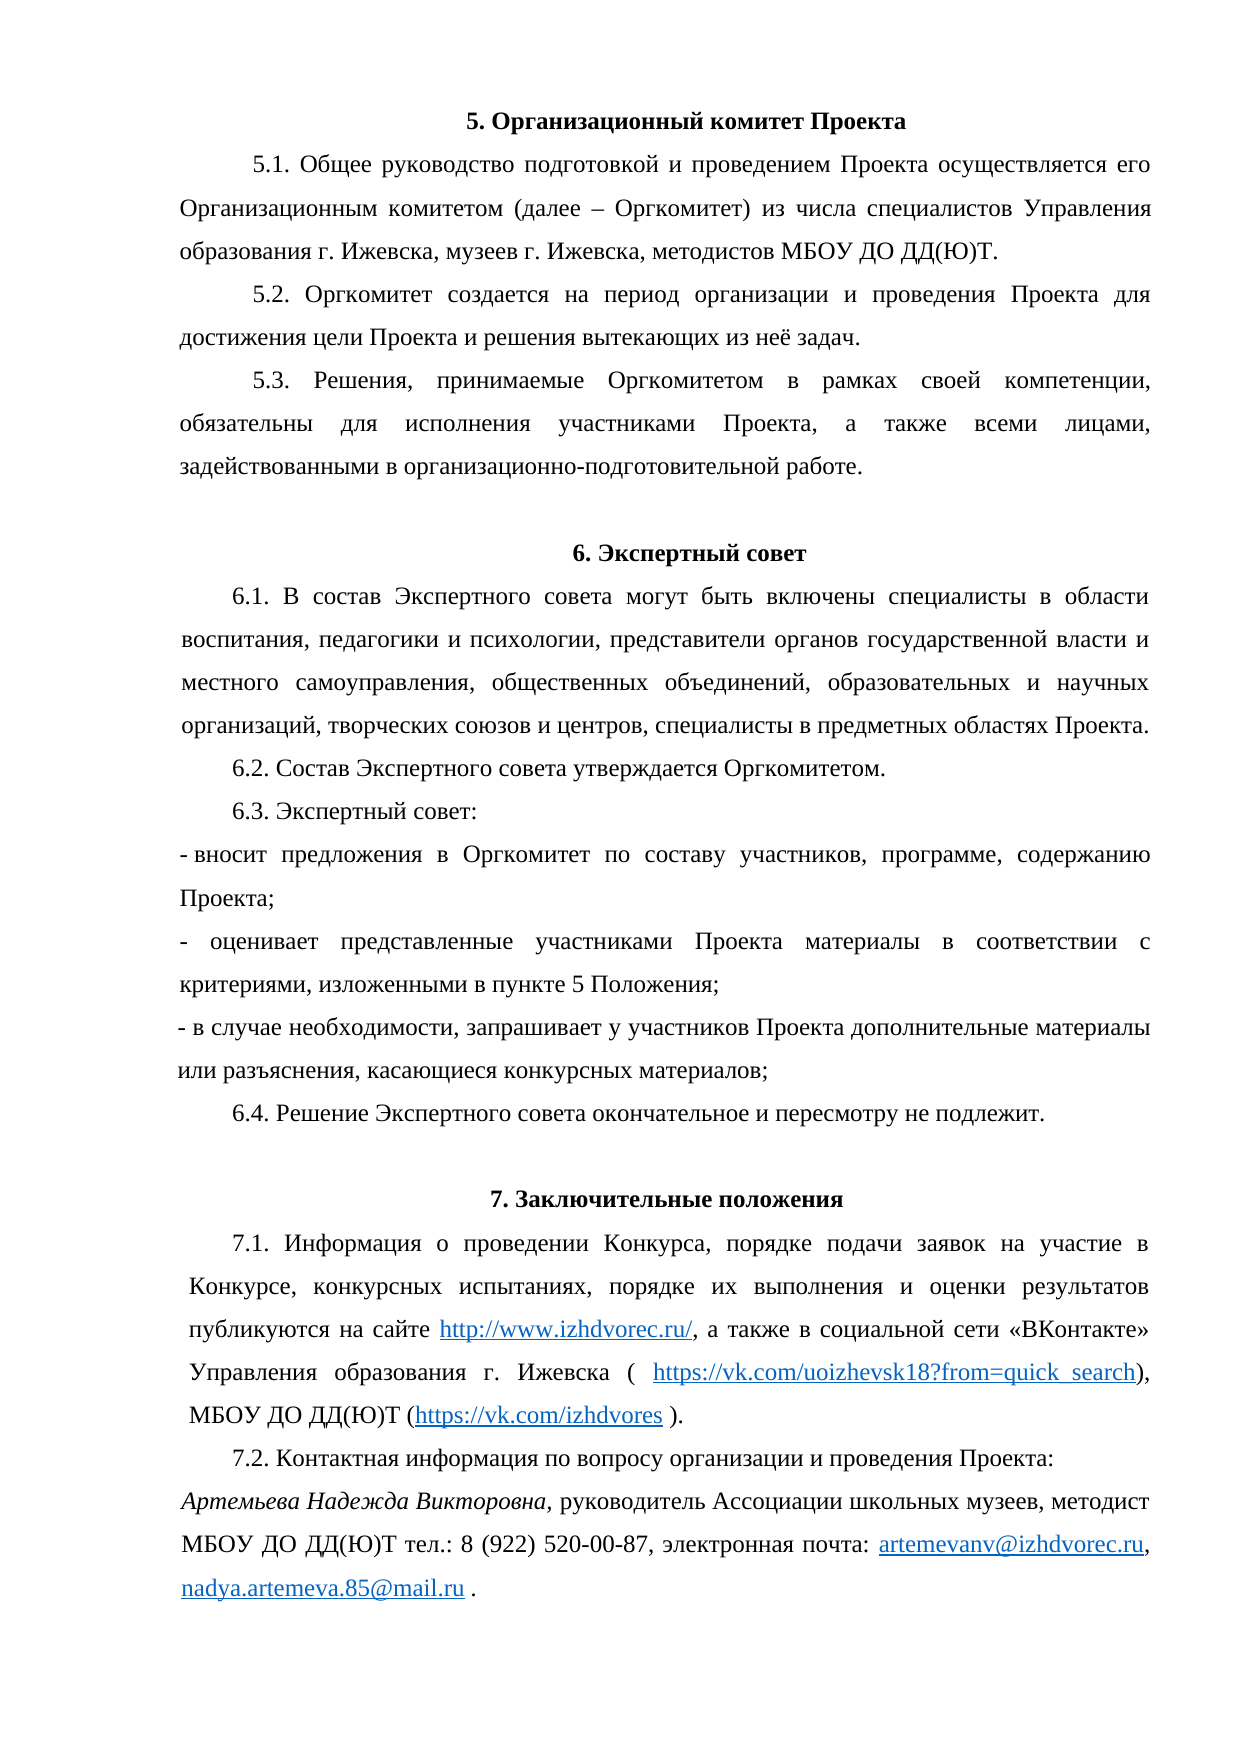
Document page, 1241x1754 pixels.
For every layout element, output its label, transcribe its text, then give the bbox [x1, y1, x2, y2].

text 6.3. Экспертный совет: [177, 796, 1150, 825]
text - в случае необходимости, запрашивает у участников Проекта дополнительные материалы или разъяснения, касающиеся конкурсных материалов; [177, 1012, 1152, 1084]
text - вносит предложения в Оргкомитет по составу участников, программе, содержанию Проекта; [179, 839, 1152, 911]
text - оценивает представленные участниками Проекта материалы в соответствии с критериями, изложенными в пункте 5 Положения; [179, 926, 1152, 998]
text 6.1. В состав Экспертного совета могут быть включены специалисты в области воспитания, педагогики и психологии, представители органов государственной власти и местного самоуправления, общественных объединений, образовательных и научных организаций, творческих союзов и центров, специалисты в предметных областях Проекта. [181, 581, 1150, 739]
text Артемьева Надежда Викторовна, руководитель Ассоциации школьных музеев, методист МБОУ ДО ДД(Ю)Т тел.: 8 (922) 520-00-87, электронная почта: artemevanv@izhdvorec.ru, nadya.artemeva.85@mail.ru . [181, 1486, 1150, 1601]
text 6.2. Состав Экспертного совета утверждается Оргкомитетом. [177, 753, 1150, 782]
subtitle 5. Организационный комитет Проекта [231, 106, 1141, 135]
text 5.1. Общее руководство подготовкой и проведением Проекта осуществляется его Организационным комитетом (далее – Оргкомитет) из числа специалистов Управления образования г. Ижевска, музеев г. Ижевска, методистов МБОУ ДО ДД(Ю)Т. [179, 149, 1152, 264]
text 5.3. Решения, принимаемые Оргкомитетом в рамках своей компетенции, обязательны для исполнения участниками Проекта, а также всеми лицами, задействованными в организационно-подготовительной работе. [179, 365, 1152, 480]
text 7.1. Информация о проведении Конкурса, порядке подачи заявок на участие в Конкурсе, конкурсных испытаниях, порядке их выполнения и оценки результатов публикуются на сайте http://www.izhdvorec.ru/, а также в социальной сети «ВКонтакте» Управления образования г. Ижевска ( https://vk.com/uoizhevsk18?from=quick_search), МБОУ ДО ДД(Ю)Т (https://vk.com/izhdvores ). [189, 1228, 1150, 1429]
subtitle 6. Экспертный совет [232, 538, 1147, 566]
text 7.2. Контактная информация по вопросу организации и проведения Проекта: [181, 1443, 1150, 1472]
text 6.4. Решение Экспертного совета окончательное и пересмотру не подлежит. [177, 1098, 1150, 1127]
text 5.2. Оргкомитет создается на период организации и проведения Проекта для достижения цели Проекта и решения вытекающих из неё задач. [179, 279, 1152, 351]
subtitle 7. Заключительные положения [232, 1184, 1102, 1213]
